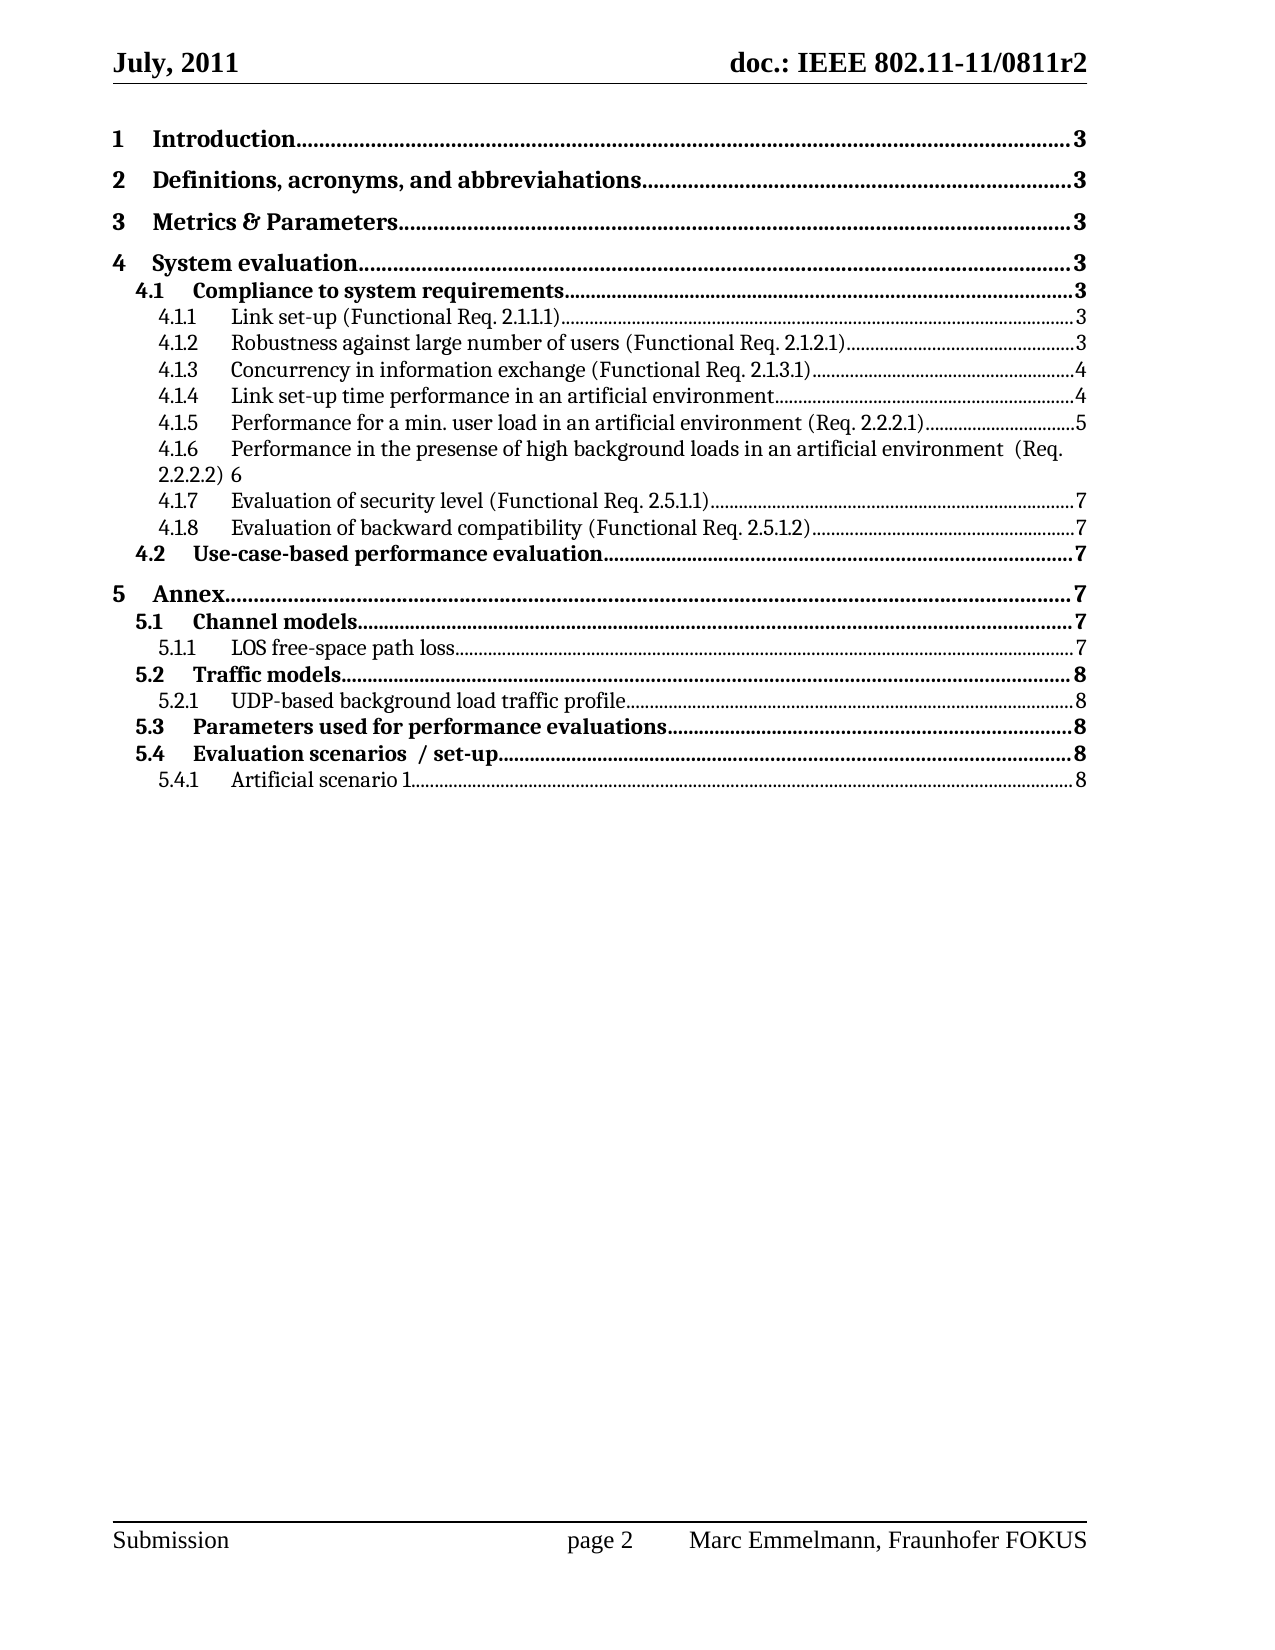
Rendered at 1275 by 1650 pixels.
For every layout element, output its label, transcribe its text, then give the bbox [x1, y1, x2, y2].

text 5.1.1 LOS free-space path loss 7 [158, 635, 1087, 661]
text 4.1.8 Evaluation of backward compatibility (Functional Req. 2.5.1.2) 7 [158, 515, 1087, 541]
text 4 System evaluation 3 [112, 249, 1087, 277]
text 4.1 Compliance to system requirements 3 [135, 277, 1087, 304]
text 4.1.6 Performance in the presense of high background loads in an artificial environment (Req. 2.2.2.2) 6 [158, 436, 1087, 488]
text 5.1 Channel models 7 [135, 609, 1087, 635]
text 3 Metrics & Parameters 3 [112, 207, 1087, 236]
text 4.2 Use-case-based performance evaluation 7 [135, 541, 1087, 567]
text 1 Introduction 3 [112, 125, 1087, 154]
text 4.1.2 Robustness against large number of users (Functional Req. 2.1.2.1) 3 [158, 330, 1087, 357]
text 4.1.4 Link set-up time performance in an artificial environment 4 [158, 383, 1087, 409]
text 4.1.1 Link set-up (Functional Req. 2.1.1.1) 3 [158, 304, 1087, 330]
text 5 Annex 7 [112, 580, 1087, 609]
text 4.1.5 Performance for a min. user load in an artificial environment (Req. 2.2.2.1) 5 [158, 409, 1087, 436]
text 5.4.1 Artificial scenario 1 8 [158, 767, 1087, 793]
text 4.1.7 Evaluation of security level (Functional Req. 2.5.1.1) 7 [158, 488, 1087, 515]
text 2 Definitions, acronyms, and abbreviahations 3 [112, 166, 1087, 195]
text 5.2.1 UDP-based background load traffic profile 8 [158, 688, 1087, 714]
text 5.2 Traffic models 8 [135, 661, 1087, 688]
text 5.3 Parameters used for performance evaluations 8 [135, 714, 1087, 740]
text 4.1.3 Concurrency in information exchange (Functional Req. 2.1.3.1) 4 [158, 357, 1087, 383]
text 5.4 Evaluation scenarios / set-up 8 [135, 740, 1087, 767]
